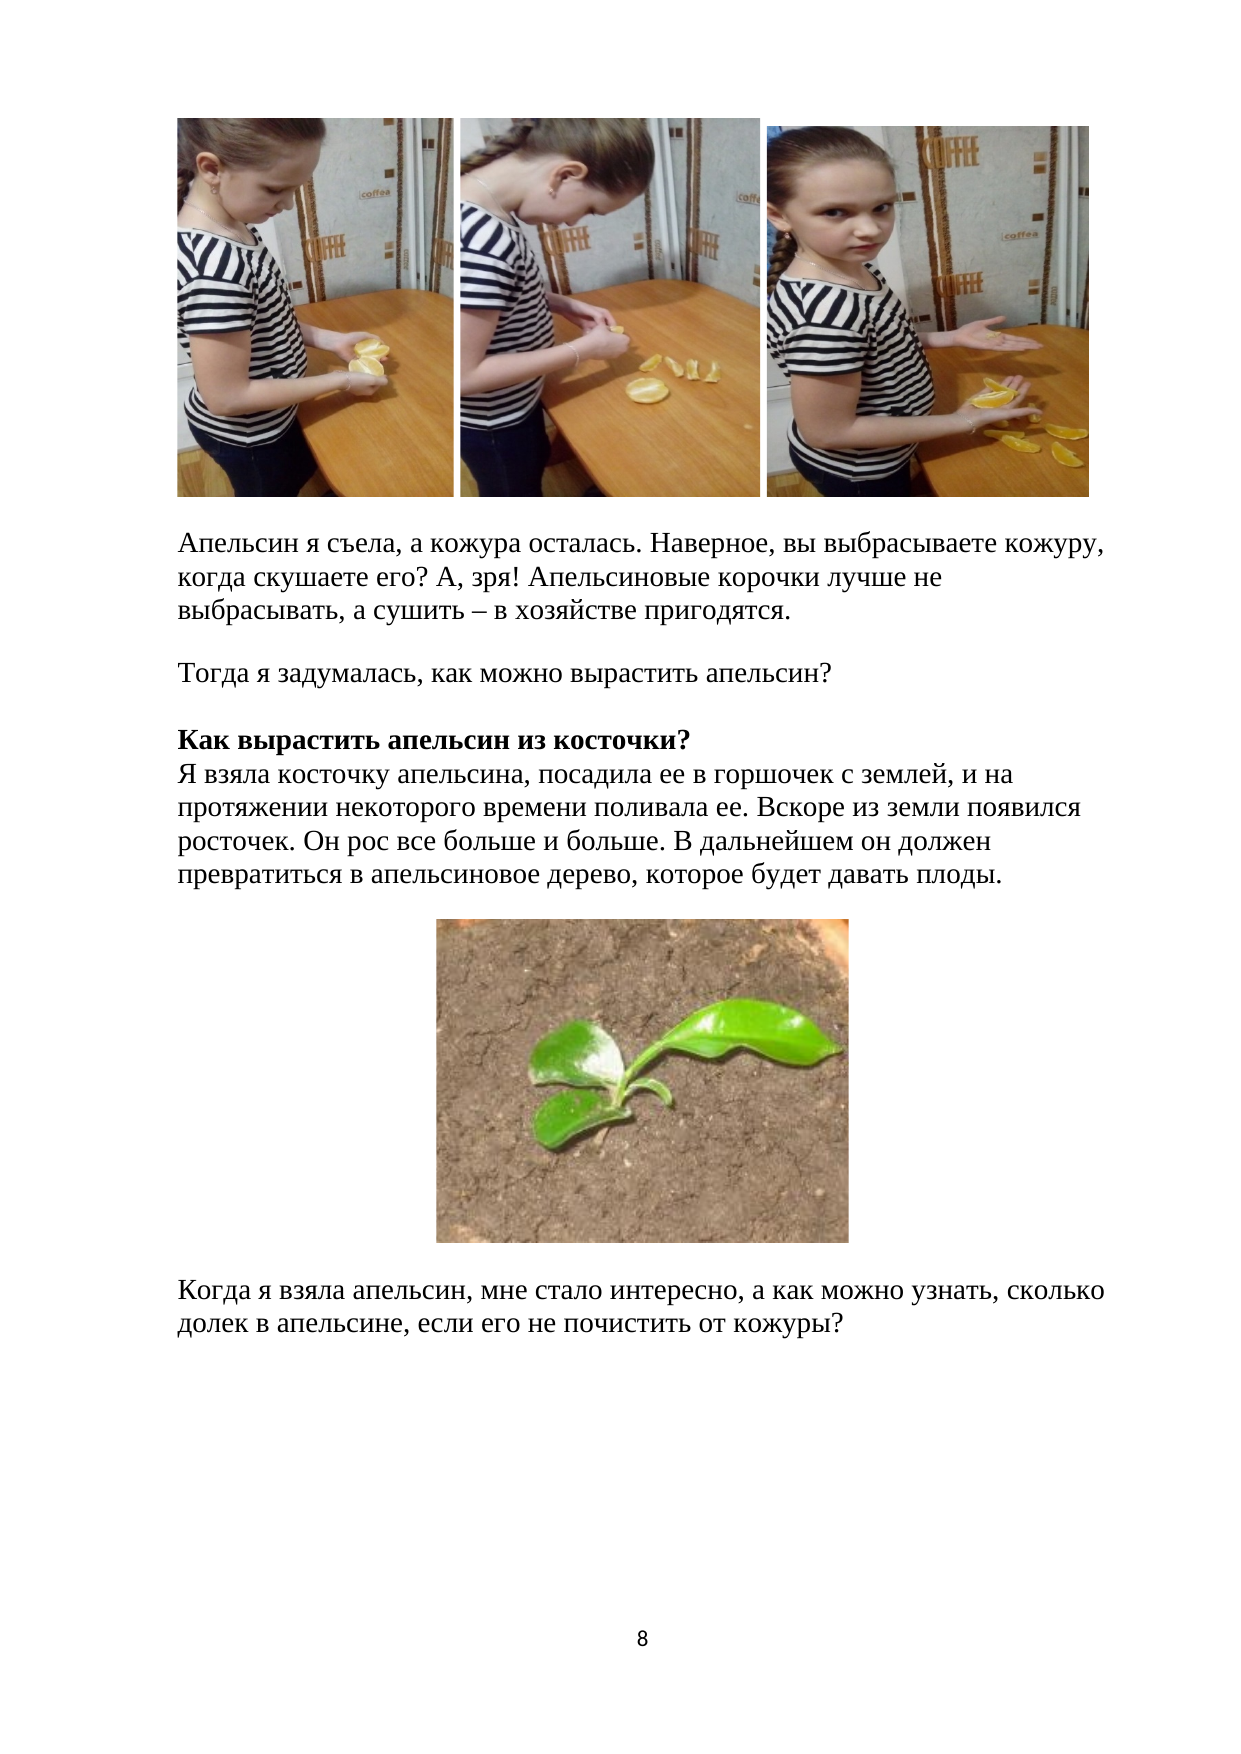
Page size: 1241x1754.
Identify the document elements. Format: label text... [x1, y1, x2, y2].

picture [766, 126, 1089, 497]
picture [436, 919, 849, 1243]
picture [460, 118, 761, 497]
picture [177, 118, 454, 497]
text Когда я взяла апельсин, мне стало интересно, а как можно узнать, сколько долек в апельсине, если его не почистить от кожуры? [177, 1272, 1107, 1339]
text Тогда я задумалась, как можно вырастить апельсин? Как вырастить апельсин из косточки? Я взяла косточку апельсина, посадила ее в горшочек с землей, и на протяжении некоторого времени поливала ее. Вскоре из земли появился росточек. Он рос все больше и больше. В дальнейшем он должен превратиться в апельсиновое дерево, которое будет давать плоды. [177, 655, 1107, 890]
text Апельсин я съела, а кожура осталась. Наверное, вы выбрасываете кожуру, когда скушаете его? А, зря! Апельсиновые корочки лучше не выбрасывать, а сушить – в хозяйстве пригодятся. [177, 525, 1107, 626]
